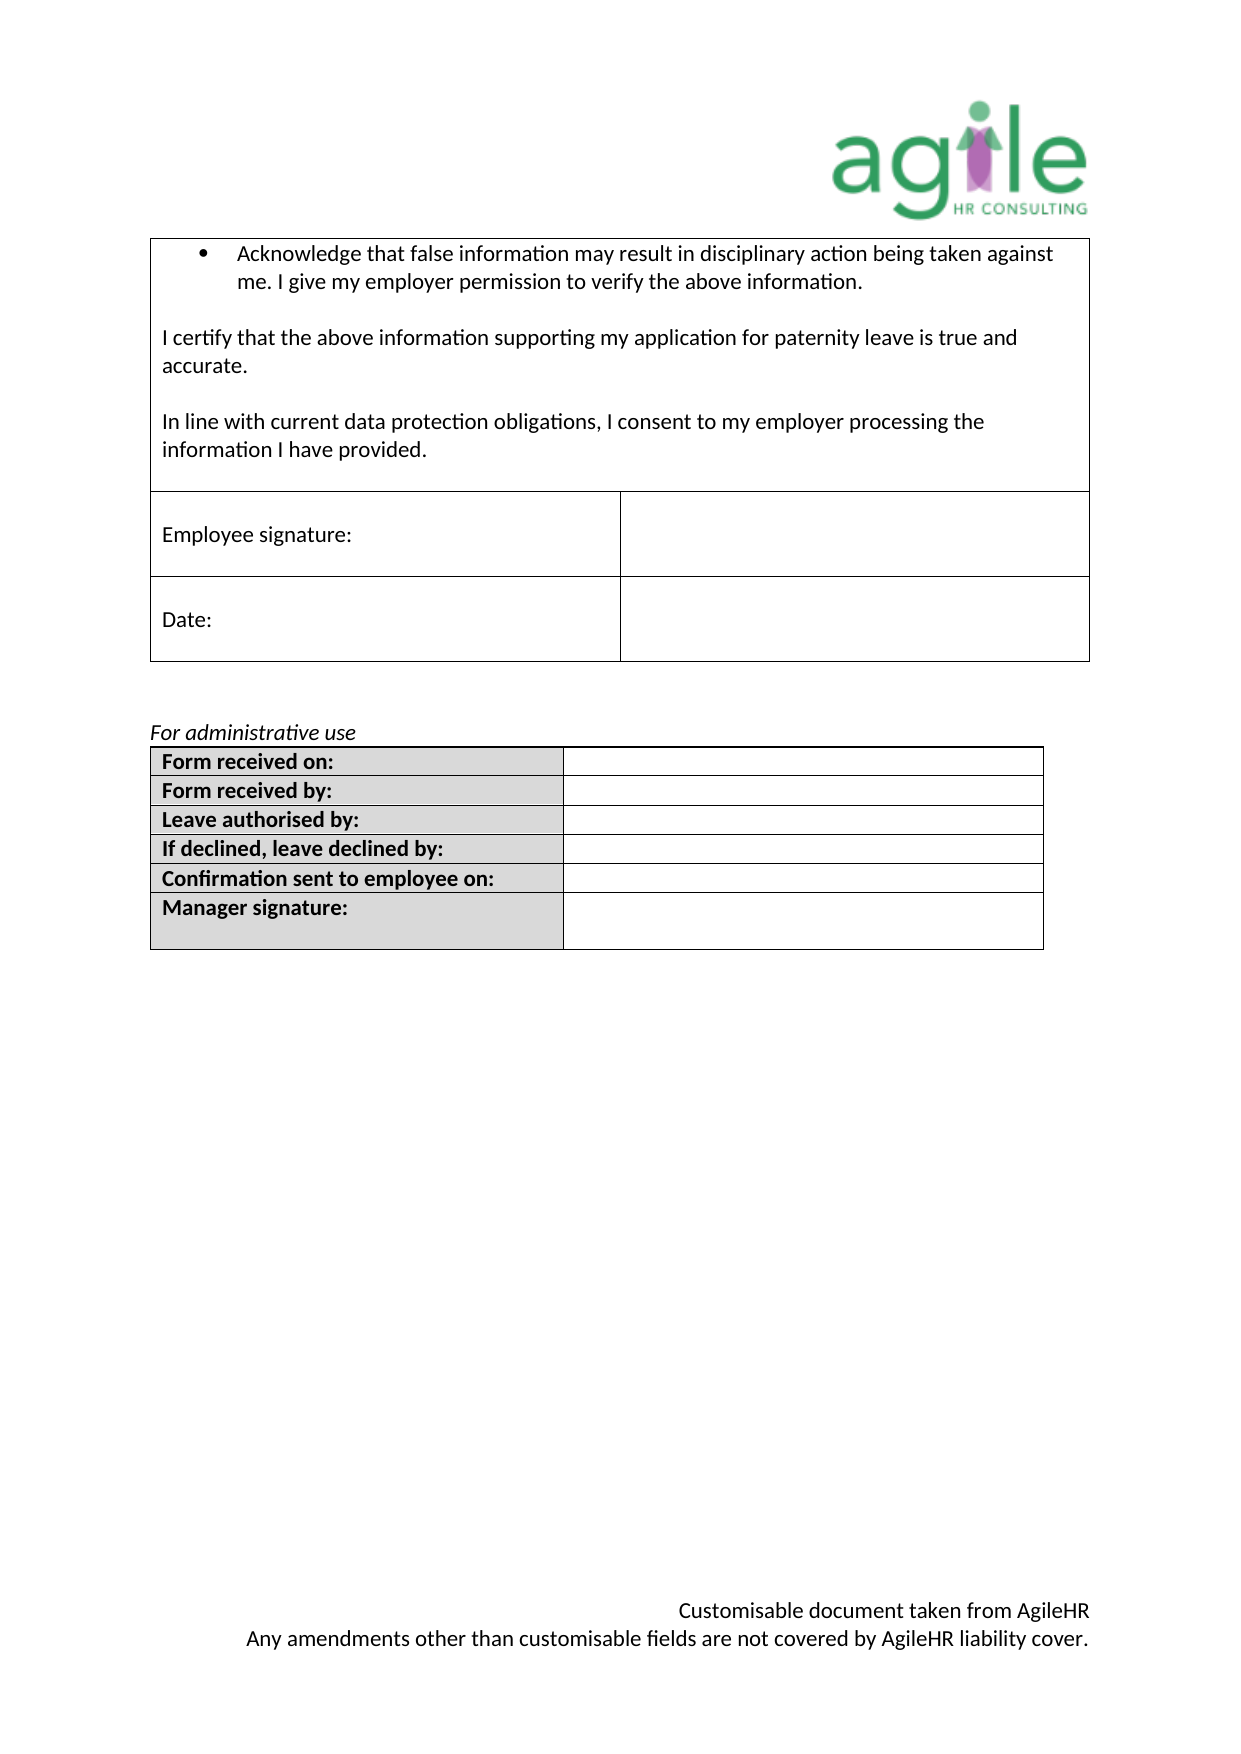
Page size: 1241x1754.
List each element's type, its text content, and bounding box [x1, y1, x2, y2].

table_cell If declined, leave declined by: [151, 835, 563, 863]
table_cell Date: [151, 577, 620, 661]
table_cell Confirmation sent to employee on: [151, 864, 563, 892]
table_cell [564, 864, 1043, 892]
table_header [564, 748, 1043, 775]
table_cell Employee signature: [151, 492, 620, 576]
table_cell Leave authorised by: [151, 806, 563, 833]
table_cell [564, 835, 1043, 863]
table_cell [564, 893, 1043, 949]
table_cell [564, 776, 1043, 804]
picture [828, 94, 1091, 238]
table_cell Form received by: [151, 776, 563, 804]
text For administrative use [150, 718, 1090, 746]
table_cell [621, 577, 1089, 661]
table_cell Manager signature: [151, 893, 563, 949]
table_cell [621, 492, 1089, 576]
table_cell [564, 806, 1043, 833]
table_header Form received on: [151, 748, 563, 775]
